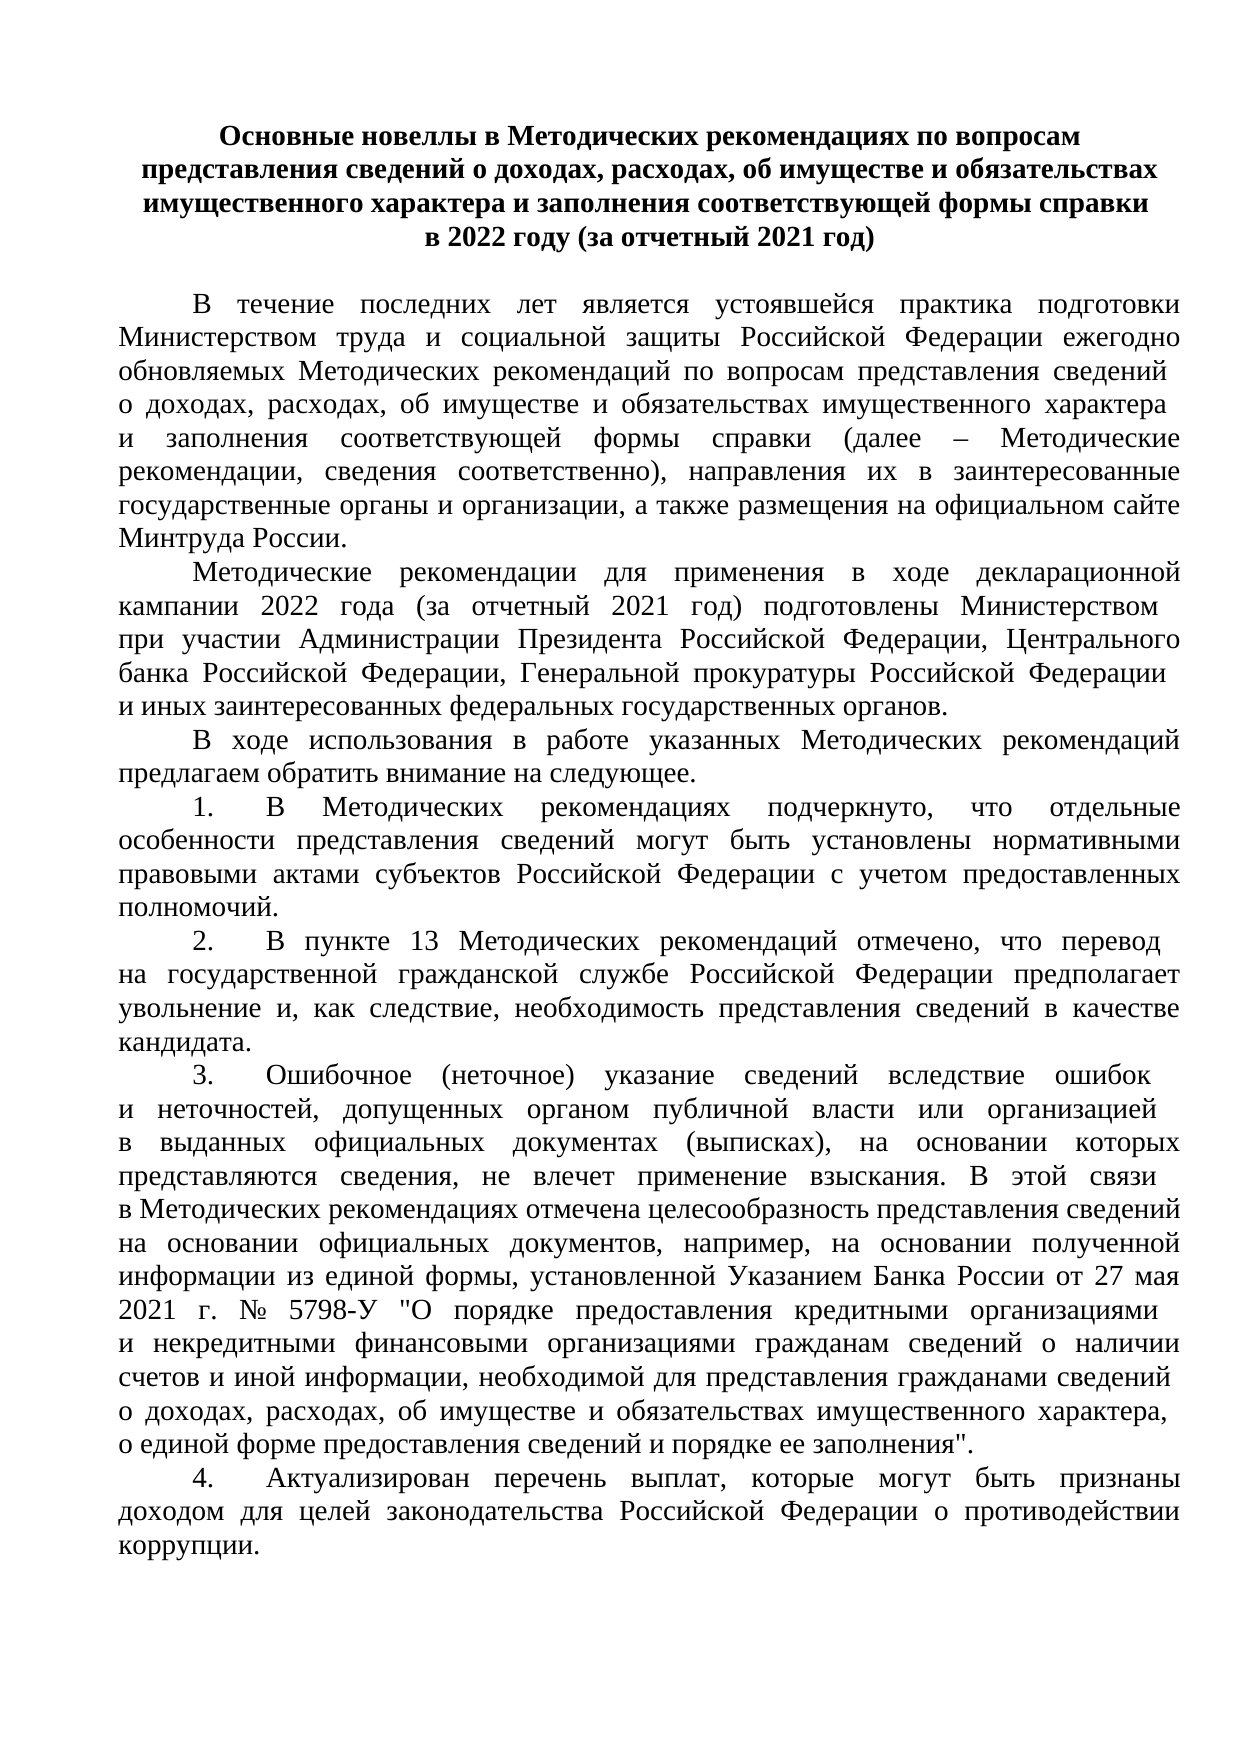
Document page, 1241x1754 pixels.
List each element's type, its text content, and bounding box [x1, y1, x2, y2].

list Ошибочное (неточное) указание сведений вследствие ошибок и неточностей, допущенных органом публичной власти или организацией в выданных официальных документах (выписках), на основании которых представляются сведения, не влечет применение взыскания. В этой связи в Методических рекомендациях отмечена целесообразность представления сведений на основании официальных документов, например, на основании полученной информации из единой формы, установленной Указанием Банка России от 27 мая 2021 г. № 5798-У "О порядке предоставления кредитными организациями и некредитными финансовыми организациями гражданам сведений о наличии счетов и иной информации, необходимой для представления гражданами сведений о доходах, расходах, об имуществе и обязательствах имущественного характера, о единой форме предоставления сведений и порядке ее заполнения". [118, 1057, 1181, 1460]
text Основные новеллы в Методических рекомендациях по вопросам представления сведений о доходах, расходах, об имуществе и обязательствах имущественного характера и заполнения соответствующей формы справки в 2022 году (за отчетный 2021 год) [118, 118, 1181, 252]
text Методические рекомендации для применения в ходе декларационной кампании 2022 года (за отчетный 2021 год) подготовлены Министерством при участии Администрации Президента Российской Федерации, Центрального банка Российской Федерации, Генеральной прокуратуры Российской Федерации и иных заинтересованных федеральных государственных органов. [118, 554, 1181, 722]
list В пункте 13 Методических рекомендаций отмечено, что перевод на государственной гражданской службе Российской Федерации предполагает увольнение и, как следствие, необходимость представления сведений в качестве кандидата. [118, 923, 1181, 1057]
list Актуализирован перечень выплат, которые могут быть признаны доходом для целей законодательства Российской Федерации о противодействии коррупции. [118, 1460, 1181, 1560]
text В течение последних лет является устоявшейся практика подготовки Министерством труда и социальной защиты Российской Федерации ежегодно обновляемых Методических рекомендаций по вопросам представления сведений о доходах, расходах, об имуществе и обязательствах имущественного характера и заполнения соответствующей формы справки (далее – Методические рекомендации, сведения соответственно), направления их в заинтересованные государственные органы и организации, а также размещения на официальном сайте Минтруда России. [118, 286, 1181, 554]
list В Методических рекомендациях подчеркнуто, что отдельные особенности представления сведений могут быть установлены нормативными правовыми актами субъектов Российской Федерации с учетом предоставленных полномочий. [118, 789, 1181, 923]
text В ходе использования в работе указанных Методических рекомендаций предлагаем обратить внимание на следующее. [118, 722, 1181, 789]
